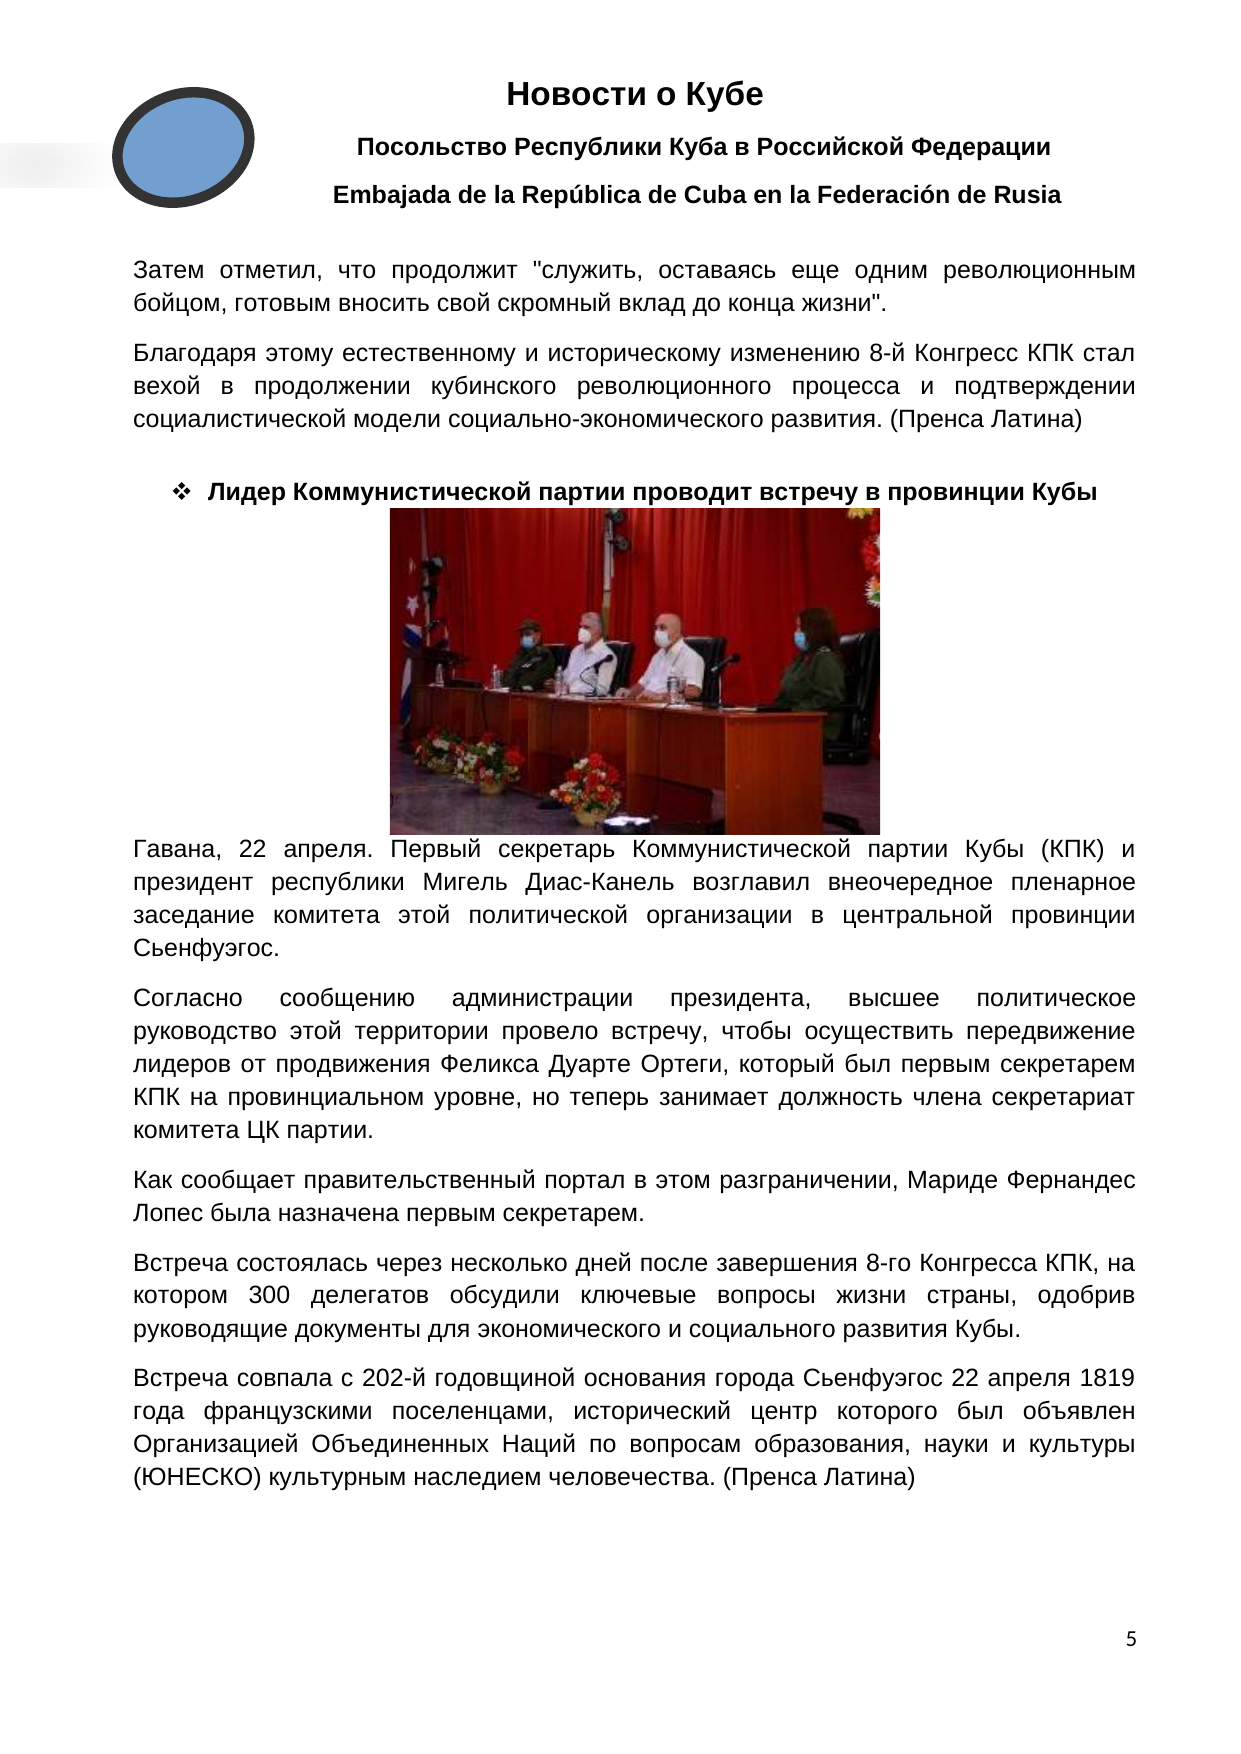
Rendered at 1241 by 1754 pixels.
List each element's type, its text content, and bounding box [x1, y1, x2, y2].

text Благодаря этому естественному и историческому изменению 8-й Конгресс КПК стал вехой в продолжении кубинского революционного процесса и подтверждении социалистической модели социально-экономического развития. (Пренса Латина) [133, 338, 1137, 433]
text Затем отметил, что продолжит "служить, оставаясь еще одним революционным бойцом, готовым вносить свой скромный вклад до конца жизни". [133, 255, 1137, 317]
text Встреча совпала с 202-й годовщиной основания города Сьенфуэгос 22 апреля 1819 года французскими поселенцами, исторический центр которого был объявлен Организацией Объединенных Наций по вопросам образования, науки и культуры (ЮНЕСКО) культурным наследием человечества. (Пренса Латина) [133, 1363, 1137, 1491]
text Гавана, 22 апреля. Первый секретарь Коммунистической партии Кубы (КПК) и президент республики Мигель Диас-Канель возглавил внеочередное пленарное заседание комитета этой политической организации в центральной провинции Сьенфуэгос. [133, 834, 1137, 962]
subtitle Лидер Коммунистической партии проводит встречу в провинции Кубы [170, 477, 1137, 506]
text Как сообщает правительственный портал в этом разграничении, Мариде Фернандес Лопес была назначена первым секретарем. [133, 1165, 1137, 1227]
picture [389, 508, 881, 835]
text Встреча состоялась через несколько дней после завершения 8-го Конгресса КПК, на котором 300 делегатов обсудили ключевые вопросы жизни страны, одобрив руководящие документы для экономического и социального развития Кубы. [133, 1247, 1137, 1342]
text Согласно сообщению администрации президента, высшее политическое руководство этой территории провело встречу, чтобы осуществить передвижение лидеров от продвижения Феликса Дуарте Ортеги, который был первым секретарем КПК на провинциальном уровне, но теперь занимает должность члена секретариат комитета ЦК партии. [133, 983, 1137, 1144]
